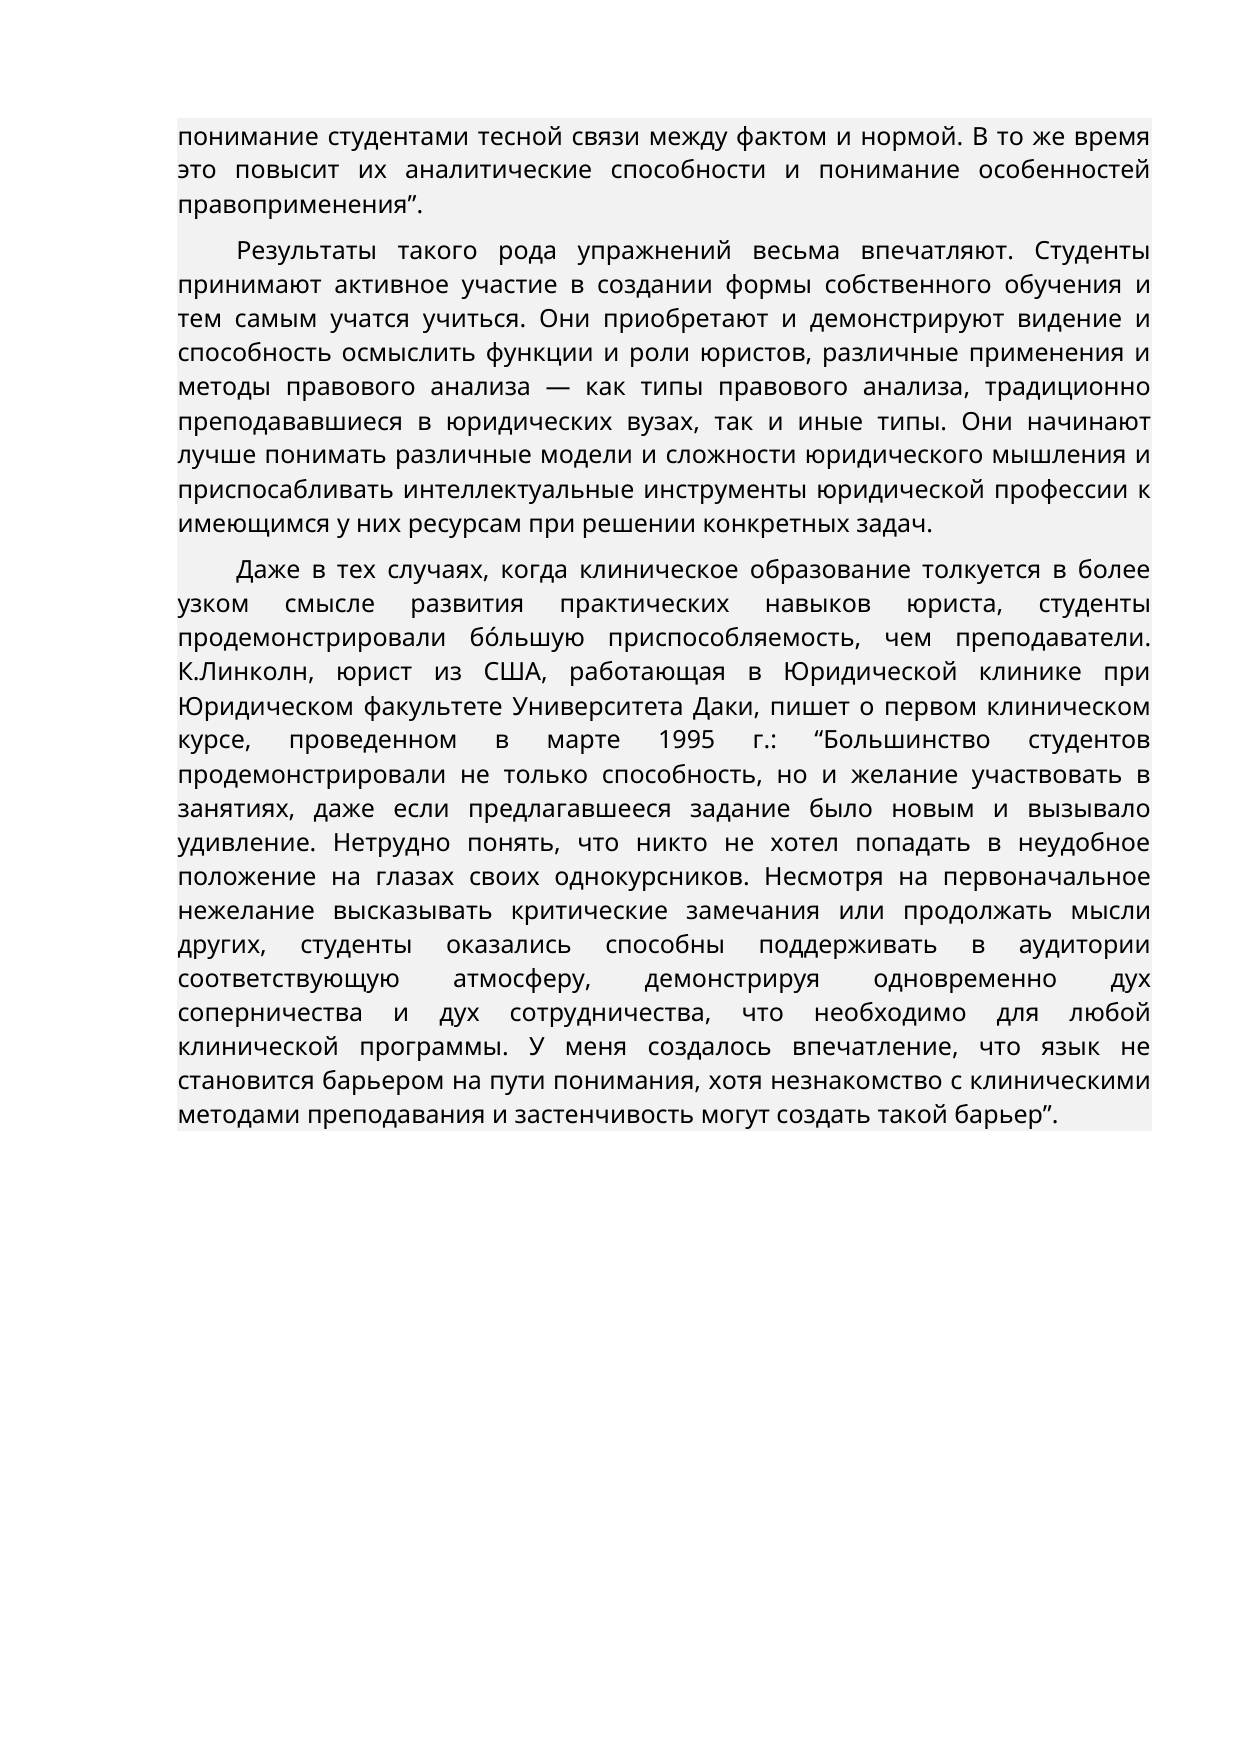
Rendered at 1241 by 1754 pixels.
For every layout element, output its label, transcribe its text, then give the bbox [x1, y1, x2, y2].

text Результаты такого рода упражнений весьма впечатляют. Студенты принимают активное участие в создании формы собственного обучения и тем самым учатся учиться. Они приобретают и демонстрируют видение и способность осмыслить функции и роли юристов, различные применения и методы правового анализа — как типы правового анализа, традиционно преподававшиеся в юридических вузах, так и иные типы. Они начинают лучше понимать различные модели и сложности юридического мышления и приспосабливать интеллектуальные инструменты юридической профессии к имеющимся у них ресурсам при решении конкретных задач. [177, 233, 1152, 539]
text Даже в тех случаях, когда клиническое образование толкуется в более узком смысле развития практических навыков юриста, студенты продемонстрировали бóльшую приспособляемость, чем преподаватели. К.Линколн, юрист из США, работающая в Юридической клинике при Юридическом факультете Университета Даки, пишет о первом клиническом курсе, проведенном в марте 1995 г.: “Большинство студентов продемонстрировали не только способность, но и желание участвовать в занятиях, даже если предлагавшееся задание было новым и вызывало удивление. Нетрудно понять, что никто не хотел попадать в неудобное положение на глазах своих однокурсников. Несмотря на первоначальное нежелание высказывать критические замечания или продолжать мысли других, студенты оказались способны поддерживать в аудитории соответствующую атмосферу, демонстрируя одновременно дух соперничества и дух сотрудничества, что необходимо для любой клинической программы. У меня создалось впечатление, что язык не становится барьером на пути понимания, хотя незнакомство с клиническими методами преподавания и застенчивость могут создать такой барьер”. [177, 552, 1152, 1131]
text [177, 118, 1152, 220]
